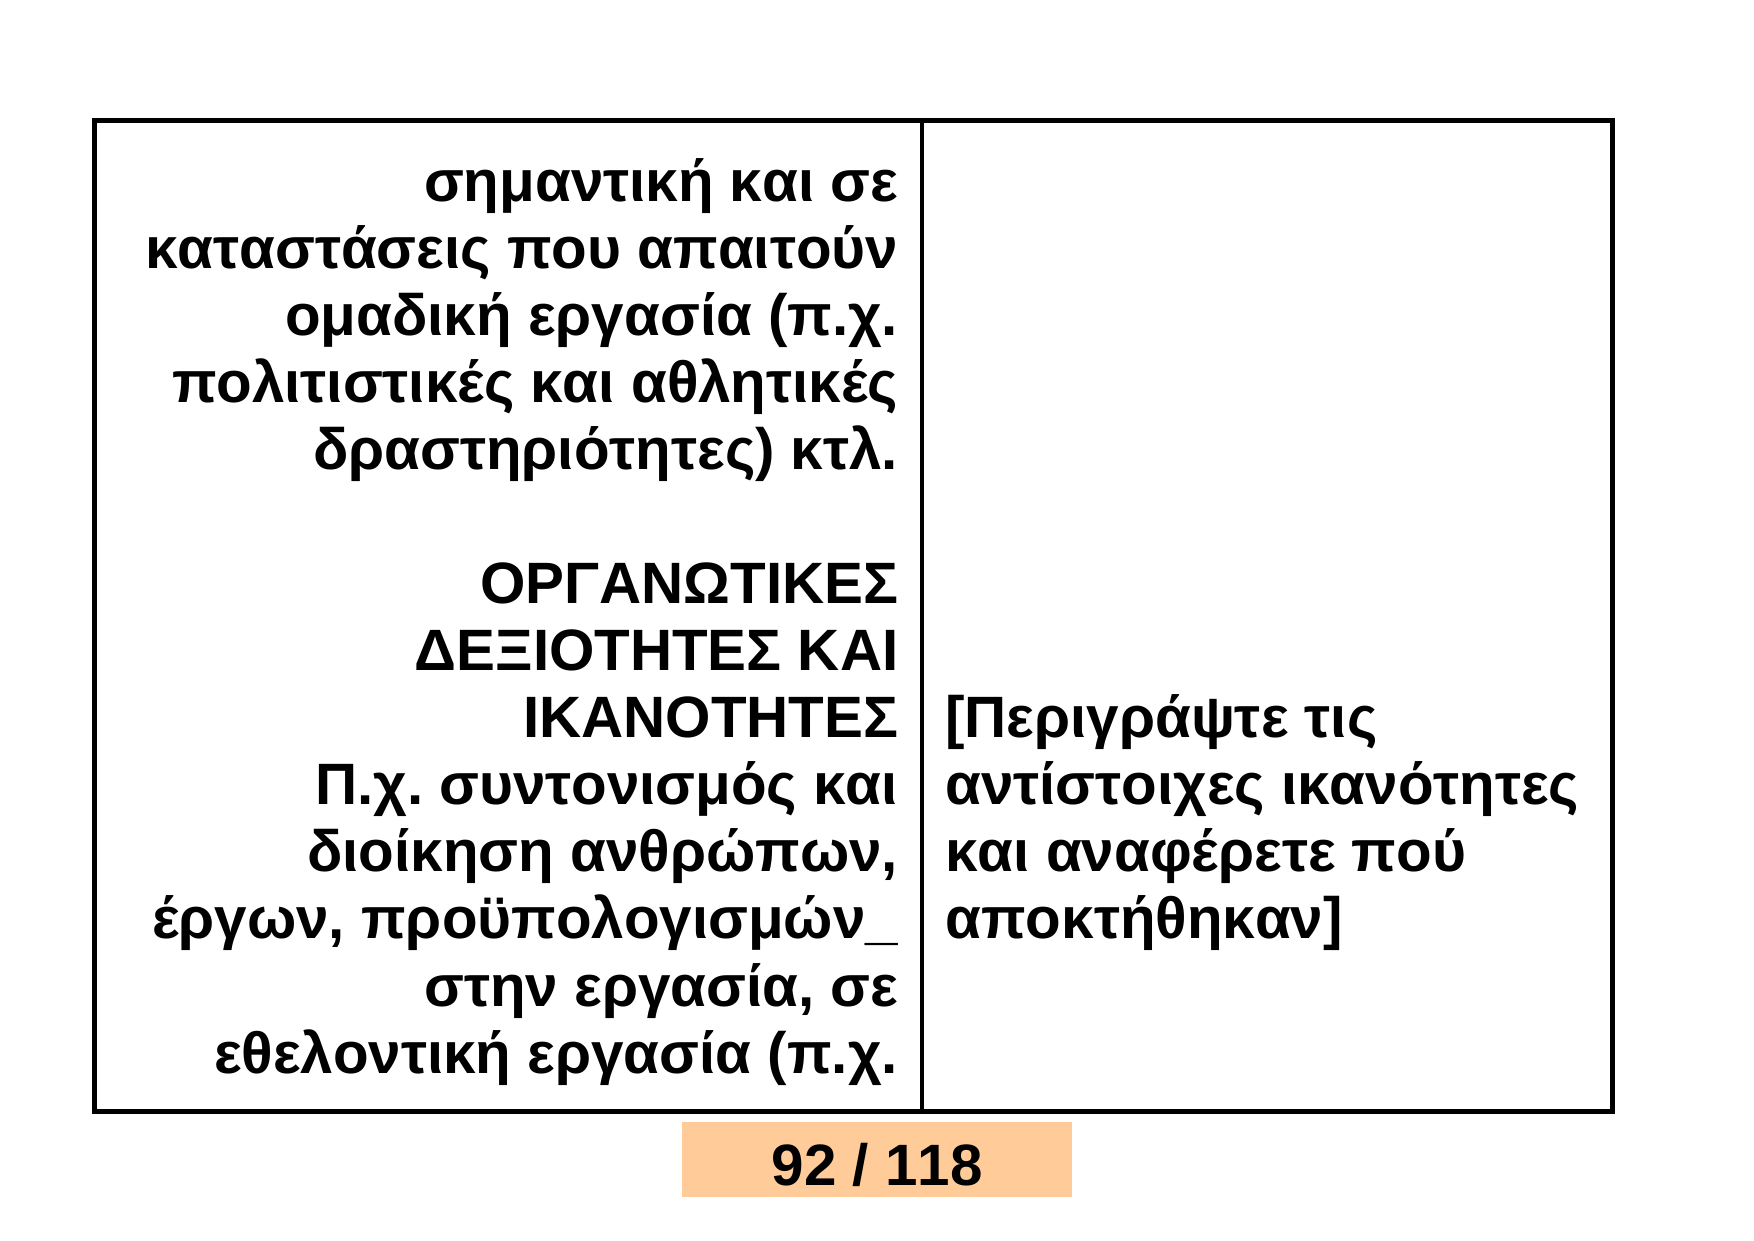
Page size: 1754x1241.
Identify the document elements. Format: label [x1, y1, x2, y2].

table_header [97, 123, 920, 1109]
table_header [924, 123, 1610, 1109]
